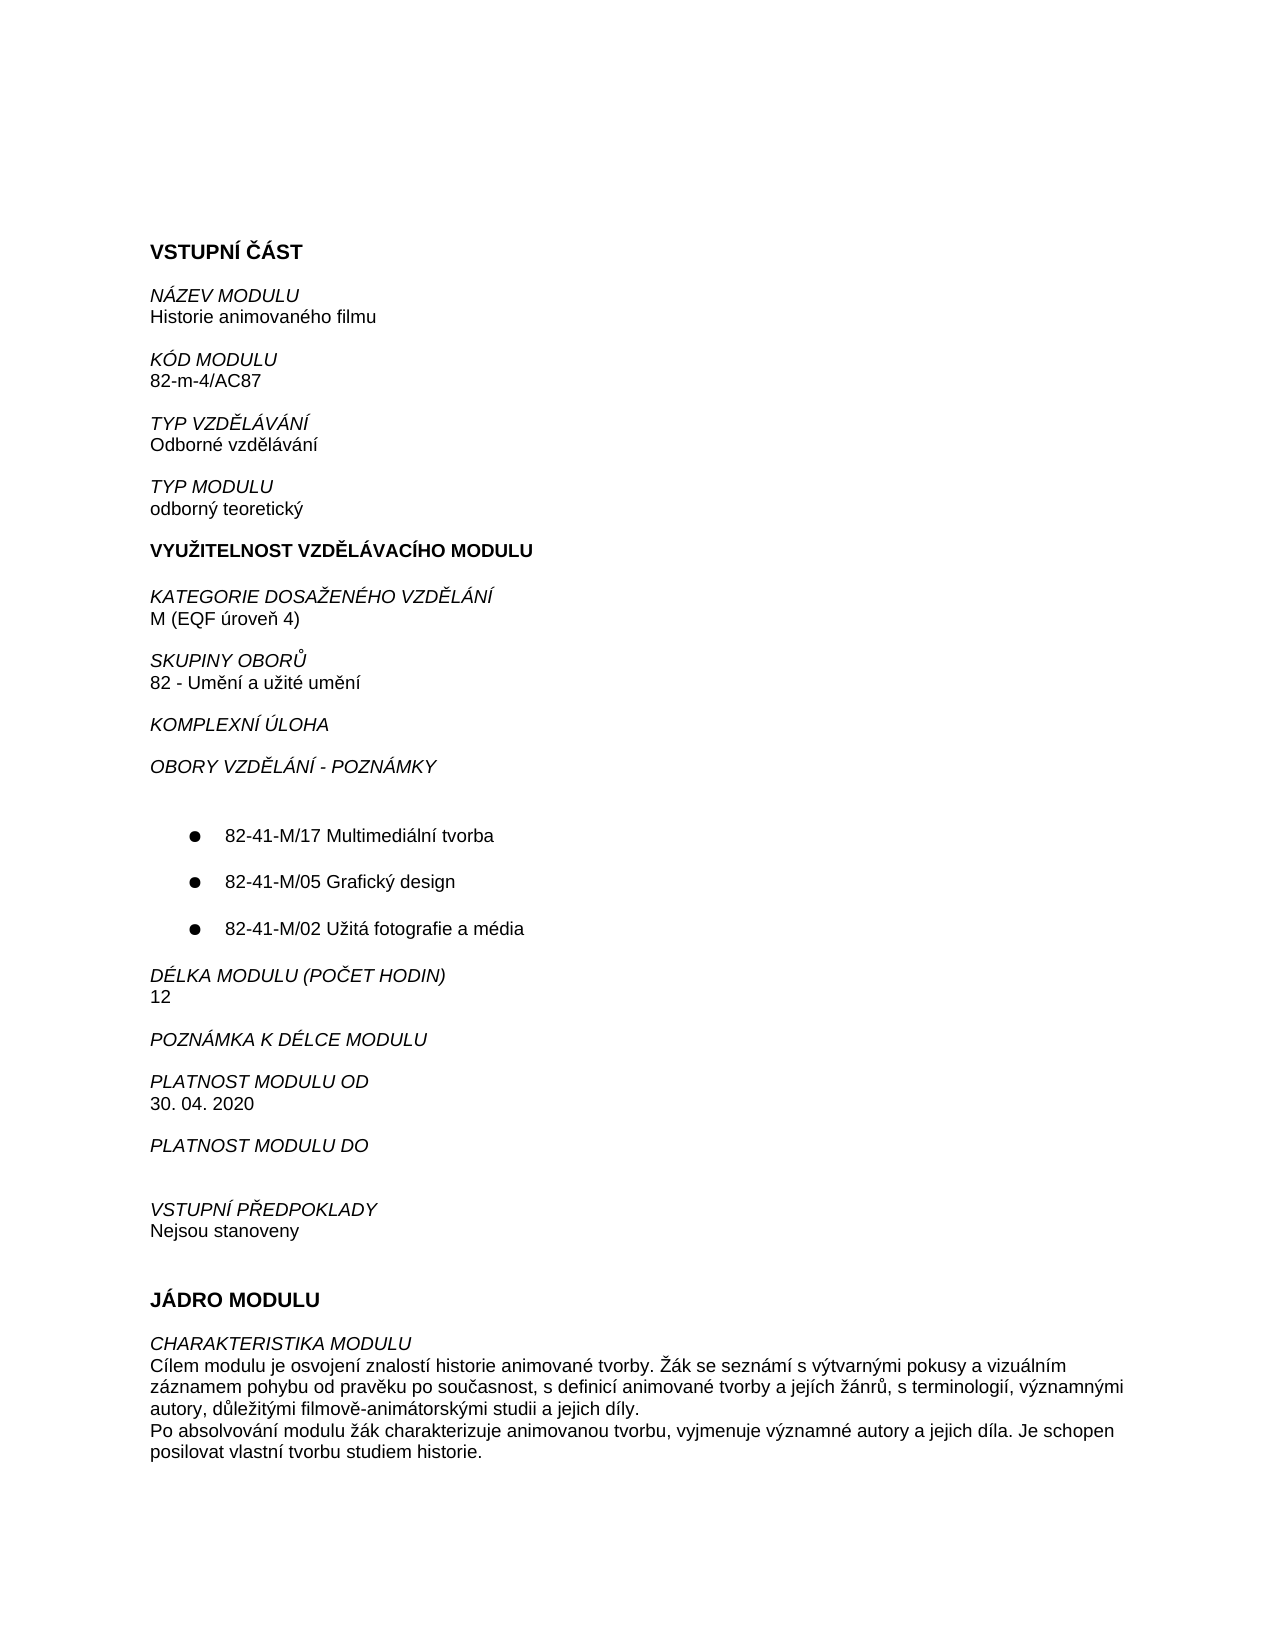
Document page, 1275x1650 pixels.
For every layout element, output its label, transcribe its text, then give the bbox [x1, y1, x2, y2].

subtitle VSTUPNÍ ČÁST [150, 240, 1125, 264]
text Po absolvování modulu žák charakterizuje animovanou tvorbu, vyjmenuje významné autory a jejich díla. Je schopen posilovat vlastní tvorbu studiem historie. [150, 1419, 1125, 1462]
subtitle Vstupní předpoklady [150, 1199, 1125, 1220]
subtitle JÁDRO MODULU [150, 1288, 1125, 1312]
list 82-41-M/05 Grafický design [187, 871, 1125, 893]
subtitle Kategorie dosaženého vzdělání [150, 586, 1125, 607]
subtitle Poznámka k délce modulu [150, 1028, 1125, 1050]
text M (EQF úroveň 4) [150, 607, 1125, 629]
list 82-41-M/02 Užitá fotografie a média [187, 918, 1125, 939]
subtitle Kód modulu [150, 348, 1125, 370]
text 82-m-4/AC87 [150, 370, 1125, 392]
subtitle Platnost modulu do [150, 1135, 1125, 1156]
text 12 [150, 986, 1125, 1007]
text Historie animovaného filmu [150, 306, 1125, 328]
text Cílem modulu je osvojení znalostí historie animované tvorby. Žák se seznámí s výtvarnými pokusy a vizuálním záznamem pohybu od pravěku po současnost, s definicí animované tvorby a jejích žánrů, s terminologií, významnými autory, důležitými filmově-animátorskými studii a jejich díly. [150, 1355, 1125, 1419]
subtitle Délka modulu (počet hodin) [150, 964, 1125, 986]
text Nejsou stanoveny [150, 1220, 1125, 1242]
subtitle Platnost modulu od [150, 1071, 1125, 1092]
subtitle Skupiny oborů [150, 650, 1125, 671]
subtitle Využitelnost vzdělávacího modulu [150, 540, 1125, 562]
subtitle Obory vzdělání - poznámky [150, 756, 1125, 778]
text 30. 04. 2020 [150, 1092, 1125, 1114]
text Odborné vzdělávání [150, 434, 1125, 456]
text 82 - Umění a užité umění [150, 671, 1125, 693]
subtitle Komplexní úloha [150, 714, 1125, 735]
subtitle Název modulu [150, 284, 1125, 306]
subtitle Typ modulu [150, 476, 1125, 498]
subtitle Charakteristika modulu [150, 1333, 1125, 1355]
list 82-41-M/17 Multimediální tvorba [187, 824, 1125, 846]
subtitle Typ vzdělávání [150, 412, 1125, 434]
text odborný teoretický [150, 498, 1125, 519]
